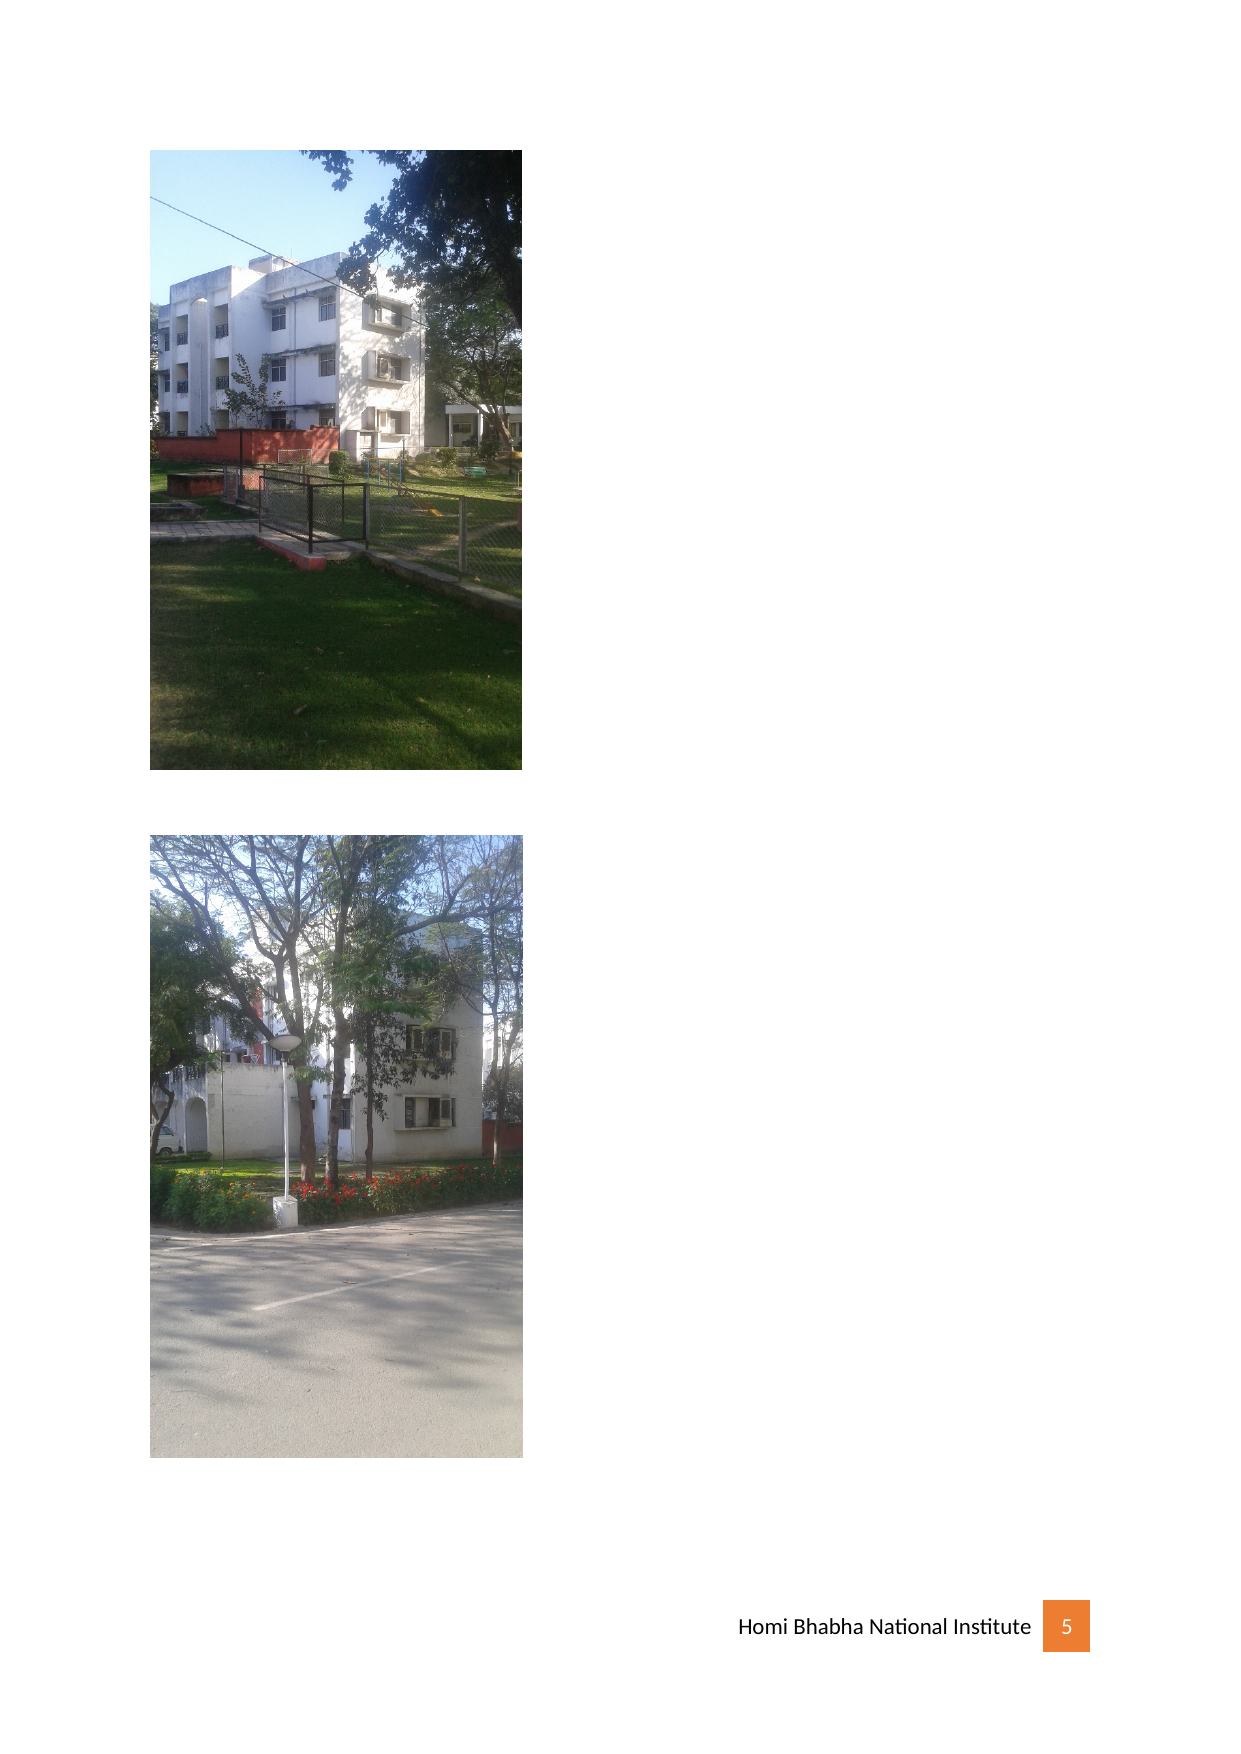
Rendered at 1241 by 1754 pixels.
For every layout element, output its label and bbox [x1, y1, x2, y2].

picture [150, 150, 522, 770]
picture [150, 835, 523, 1458]
